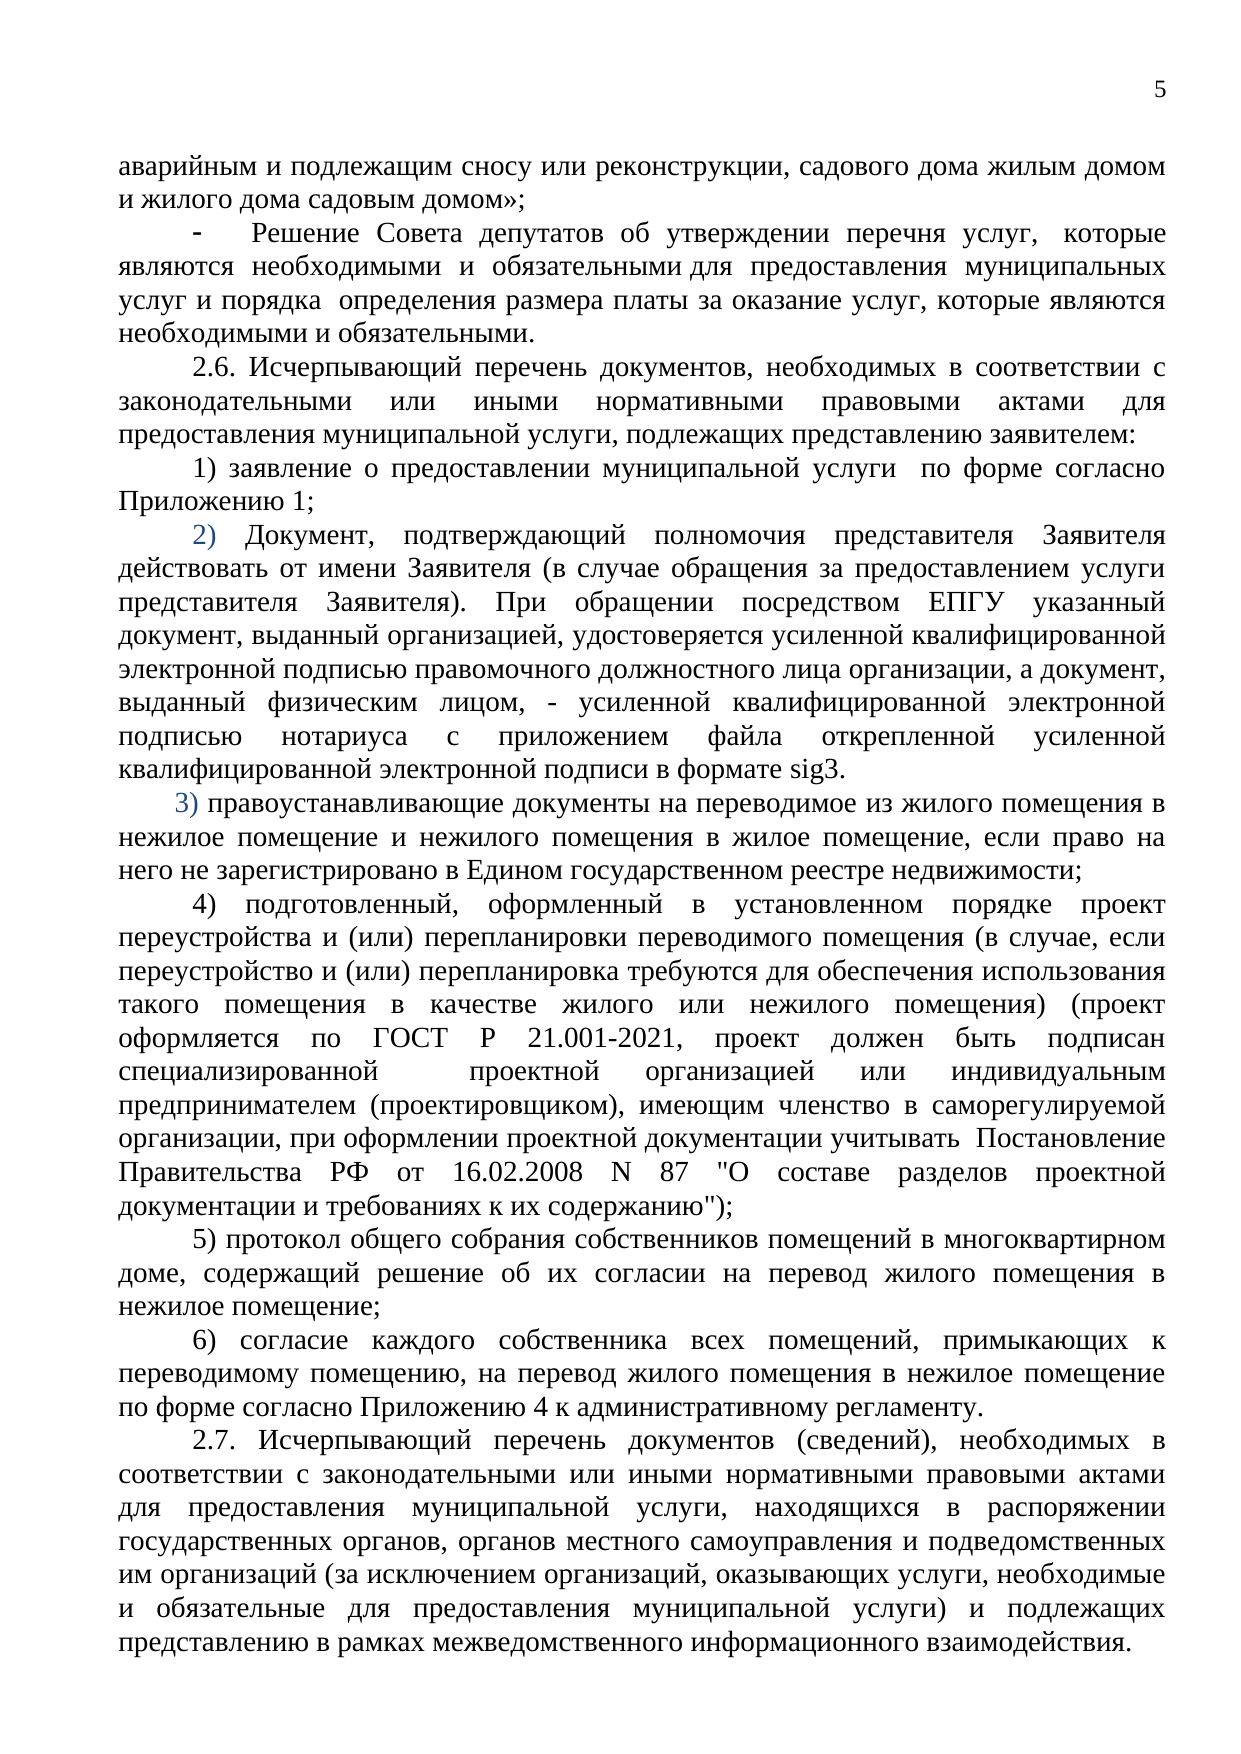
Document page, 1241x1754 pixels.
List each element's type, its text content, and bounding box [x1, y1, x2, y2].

text 3) правоустанавливающие документы на переводимое из жилого помещения в нежилое помещение и нежилого помещения в жилое помещение, если право на него не зарегистрировано в Едином государственном реестре недвижимости; [118, 785, 1167, 886]
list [118, 148, 1167, 215]
text 4) подготовленный, оформленный в установленном порядке проект переустройства и (или) перепланировки переводимого помещения (в случае, если переустройство и (или) перепланировка требуются для обеспечения использования такого помещения в качестве жилого или нежилого помещения) (проект оформляется по ГОСТ Р 21.001-2021, проект должен быть подписан специализированной проектной организацией или индивидуальным предпринимателем (проектировщиком), имеющим членство в саморегулируемой организации, при оформлении проектной документации учитывать Постановление Правительства РФ от 16.02.2008 N 87 "О составе разделов проектной документации и требованиях к их содержанию"); [118, 886, 1167, 1221]
text 5) протокол общего собрания собственников помещений в многоквартирном доме, содержащий решение об их согласии на перевод жилого помещения в нежилое помещение; [118, 1221, 1167, 1322]
text 2) Документ, подтверждающий полномочия представителя Заявителя действовать от имени Заявителя (в случае обращения за предоставлением услуги представителя Заявителя). При обращении посредством ЕПГУ указанный документ, выданный организацией, удостоверяется усиленной квалифицированной электронной подписью правомочного должностного лица организации, а документ, выданный физическим лицом, - усиленной квалифицированной электронной подписью нотариуса с приложением файла открепленной усиленной квалифицированной электронной подписи в формате sig3. [118, 517, 1167, 785]
text 6) согласие каждого собственника всех помещений, примыкающих к переводимому помещению, на перевод жилого помещения в нежилое помещение по форме согласно Приложению 4 к административному регламенту. [118, 1322, 1167, 1422]
text 1) заявление о предоставлении муниципальной услуги по форме согласно Приложению 1; [118, 450, 1167, 517]
list Решение Совета депутатов об утверждении перечня услуг, которые являются необходимыми и обязательными для предоставления муниципальных услуг и порядка определения размера платы за оказание услуг, которые являются необходимыми и обязательными. [118, 215, 1167, 349]
text 2.7. Исчерпывающий перечень документов (сведений), необходимых в соответствии с законодательными или иными нормативными правовыми актами для предоставления муниципальной услуги, находящихся в распоряжении государственных органов, органов местного самоуправления и подведомственных им организаций (за исключением организаций, оказывающих услуги, необходимые и обязательные для предоставления муниципальной услуги) и подлежащих представлению в рамках межведомственного информационного взаимодействия. [118, 1422, 1167, 1657]
text 2.6. Исчерпывающий перечень документов, необходимых в соответствии с законодательными или иными нормативными правовыми актами для предоставления муниципальной услуги, подлежащих представлению заявителем: [118, 349, 1167, 450]
